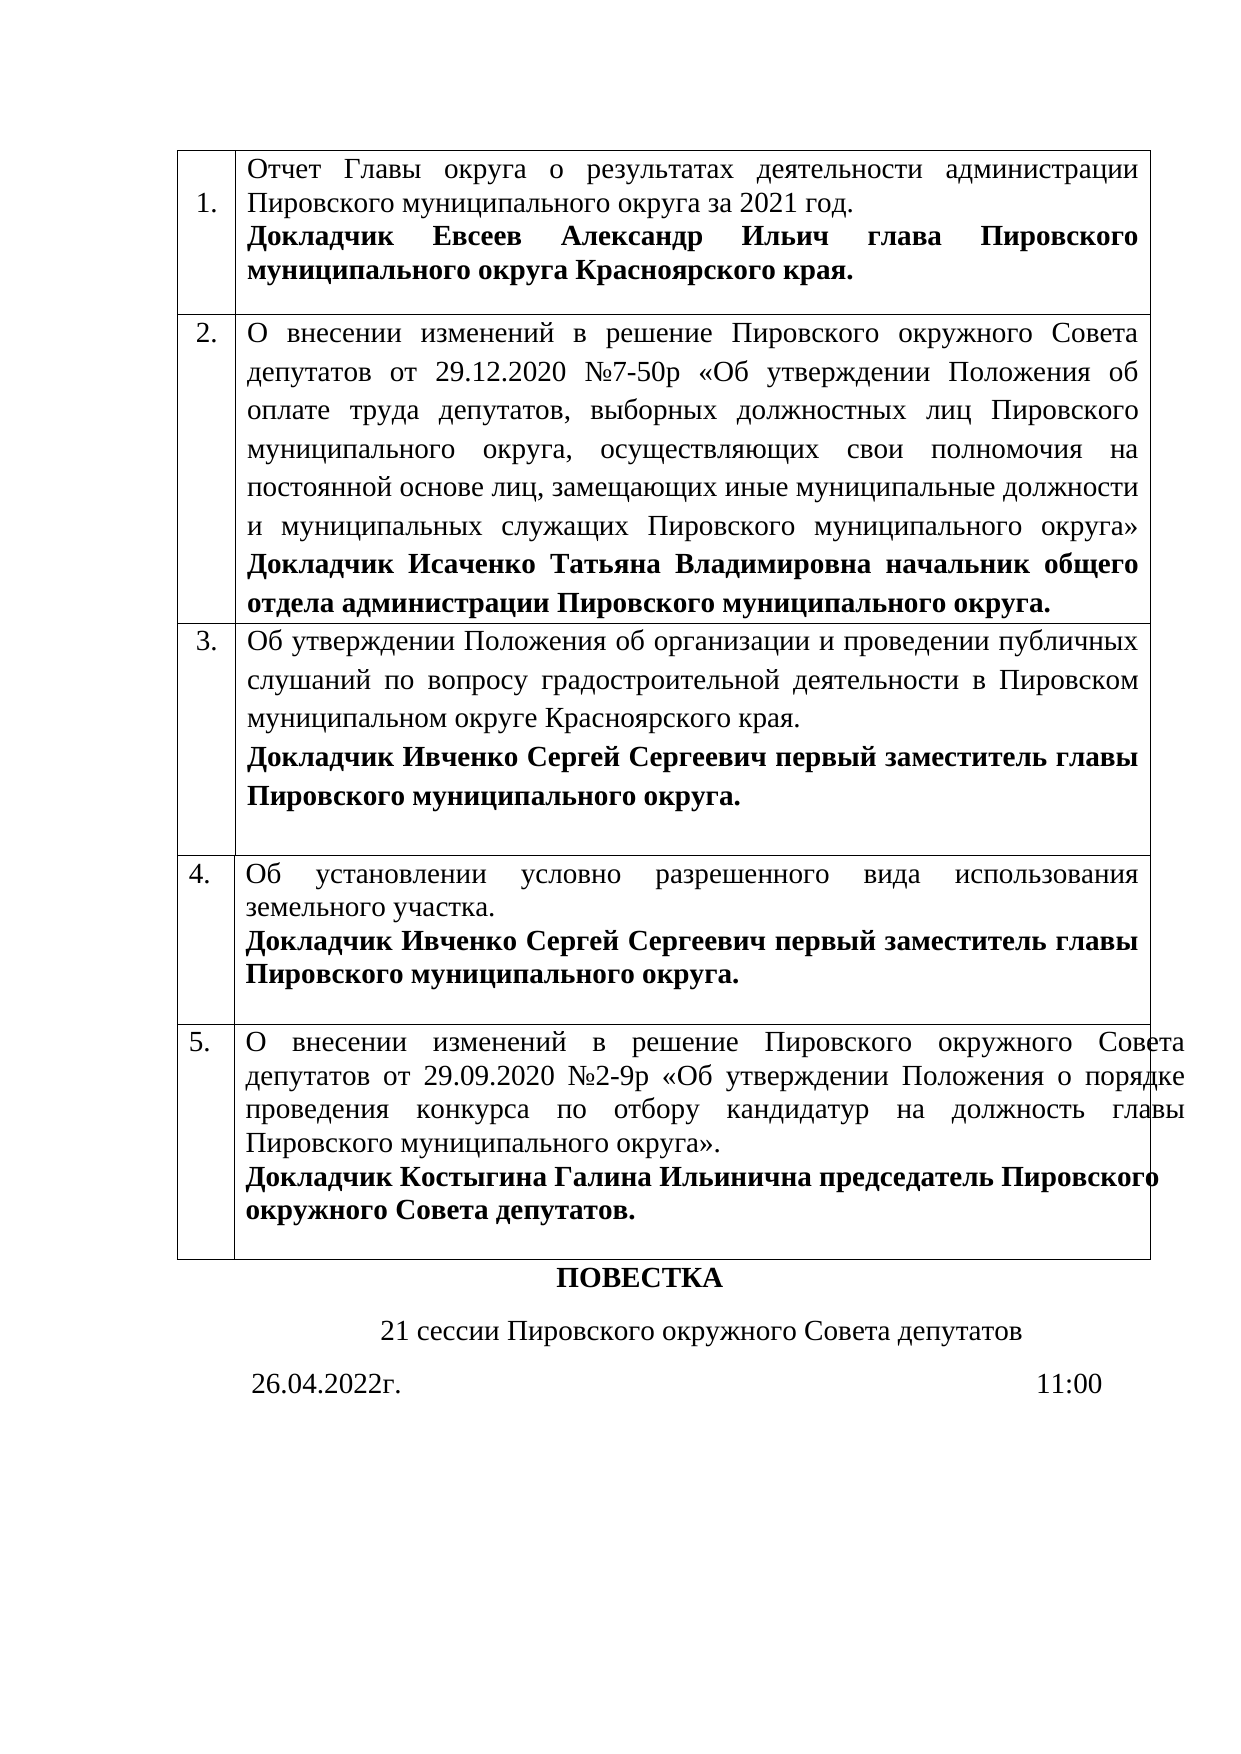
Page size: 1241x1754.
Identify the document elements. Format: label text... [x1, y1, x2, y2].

text ПОВЕСТКА [177, 1260, 1152, 1294]
table_cell 2. [178, 315, 235, 622]
table_cell Об установлении условно разрешенного вида использования земельного участка. Докладчик Ивченко Сергей Сергеевич первый заместитель главы Пировского муниципального округа. [235, 856, 1150, 1023]
table_cell О внесении изменений в решение Пировского окружного Совета депутатов от 29.09.2020 №2-9р «Об утверждении Положения о порядке проведения конкурса по отбору кандидатур на должность главы Пировского муниципального округа». Докладчик Костыгина Галина Ильинична председатель Пировского окружного Совета депутатов. [235, 1025, 1150, 1259]
table_header Отчет Главы округа о результатах деятельности администрации Пировского муниципального округа за 2021 год. Докладчик Евсеев Александр Ильич глава Пировского муниципального округа Красноярского края. [236, 151, 1150, 314]
text 26.04.2022г. 11:00 [177, 1366, 1152, 1399]
table_cell 4. [178, 856, 234, 1023]
table_cell 5. [178, 1025, 234, 1259]
table_cell Об утверждении Положения об организации и проведении публичных слушаний по вопросу градостроительной деятельности в Пировском муниципальном округе Красноярского края. Докладчик Ивченко Сергей Сергеевич первый заместитель главы Пировского муниципального округа. [236, 624, 1150, 855]
text 21 сессии Пировского окружного Совета депутатов [177, 1313, 1152, 1347]
table_cell О внесении изменений в решение Пировского окружного Совета депутатов от 29.12.2020 №7-50р «Об утверждении Положения об оплате труда депутатов, выборных должностных лиц Пировского муниципального округа, осуществляющих свои полномочия на постоянной основе лиц, замещающих иные муниципальные должности и муниципальных служащих Пировского муниципального округа» Докладчик Исаченко Татьяна Владимировна начальник общего отдела администрации Пировского муниципального округа. [236, 315, 1150, 622]
table_cell 3. [178, 624, 235, 855]
table_header 1. [178, 151, 235, 314]
